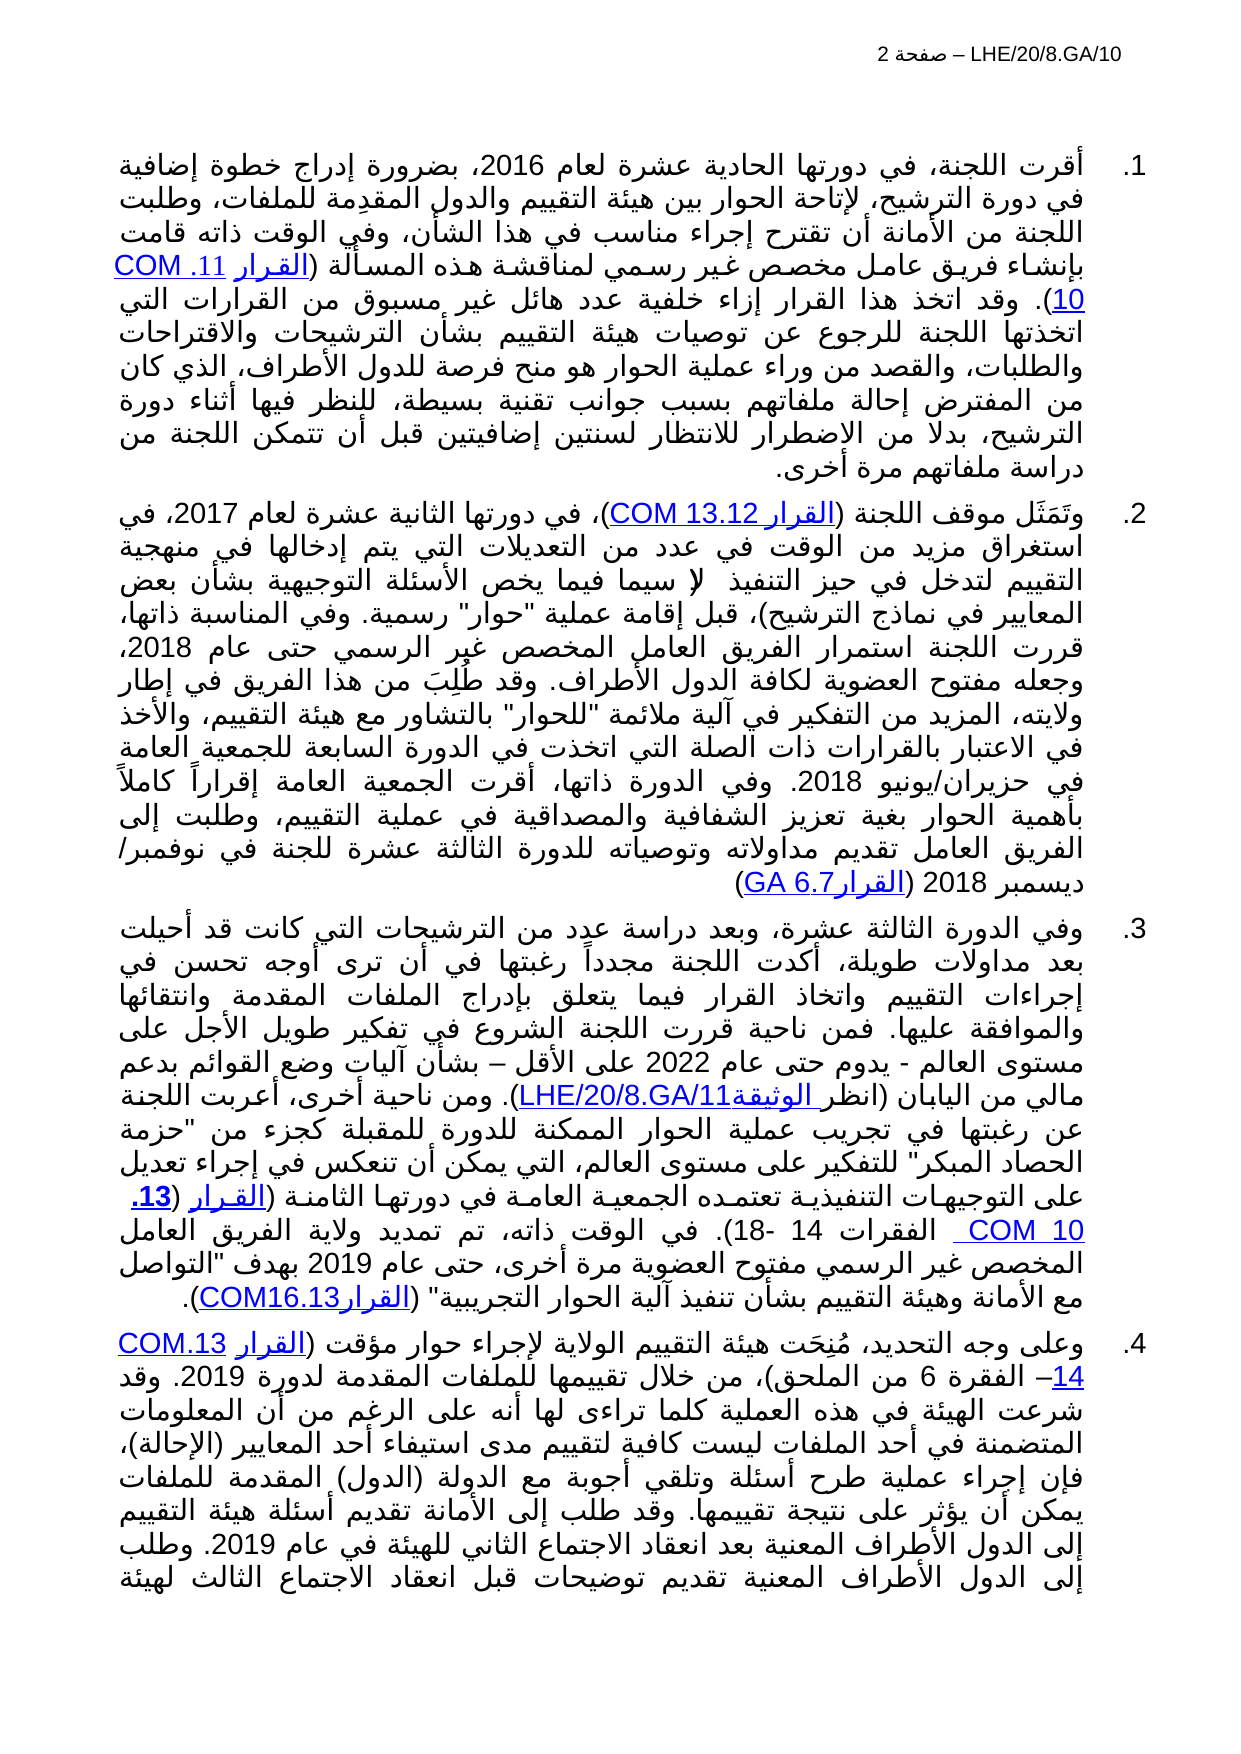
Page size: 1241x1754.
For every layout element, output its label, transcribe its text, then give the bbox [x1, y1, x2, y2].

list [118, 1326, 1122, 1594]
list أقرت اللجنة، في دورتها الحادية عشرة لعام 2016، بضرورة إدراج خطوة إضافية في دورة الترشيح، لإتاحة الحوار بين هيئة التقييم والدول المقدِمة للملفات، وطلبت اللجنة من الأمانة أن تقترح إجراء مناسب في هذا الشأن، وفي الوقت ذاته قامت بإنشاء فريق عامل مخصص غير رسمي لمناقشة هذه المسألة (القرار 11.COM 10). وقد اتخذ هذا القرار إزاء خلفية عدد هائل غير مسبوق من القرارات التي اتخذتها اللجنة للرجوع عن توصيات هيئة التقييم بشأن الترشيحات والاقتراحات والطلبات، والقصد من وراء عملية الحوار هو منح فرصة للدول الأطراف، الذي كان من المفترض إحالة ملفاتهم بسبب جوانب تقنية بسيطة، للنظر فيها أثناء دورة الترشيح، بدلا من الاضطرار للانتظار لسنتين إضافيتين قبل أن تتمكن اللجنة من دراسة ملفاتهم مرة أخرى. [118, 148, 1122, 483]
list وتَمَثَل موقف اللجنة (القرار 12.COM 13)، في دورتها الثانية عشرة لعام 2017، في استغراق مزيد من الوقت في عدد من التعديلات التي يتم إدخالها في منهجية التقييم لتدخل في حيز التنفيذ (لا سيما فيما يخص الأسئلة التوجيهية بشأن بعض المعايير في نماذج الترشيح)، قبل إقامة عملية "حوار" رسمية. وفي المناسبة ذاتها، قررت اللجنة استمرار الفريق العامل المخصص غير الرسمي حتى عام 2018، وجعله مفتوح العضوية لكافة الدول الأطراف. وقد طُلِبَ من هذا الفريق في إطار ولايته، المزيد من التفكير في آلية ملائمة "للحوار" بالتشاور مع هيئة التقييم، والأخذ في الاعتبار بالقرارات ذات الصلة التي اتخذت في الدورة السابعة للجمعية العامة في حزيران/يونيو 2018. وفي الدورة ذاتها، أقرت الجمعية العامة إقراراً كاملاً بأهمية الحوار بغية تعزيز الشفافية والمصداقية في عملية التقييم، وطلبت إلى الفريق العامل تقديم مداولاته وتوصياته للدورة الثالثة عشرة للجنة في نوفمبر/ ديسمبر 2018 (القرار7.GA 6) [118, 496, 1122, 898]
list وفي الدورة الثالثة عشرة، وبعد دراسة عدد من الترشيحات التي كانت قد أحيلت بعد مداولات طويلة، أكدت اللجنة مجدداً رغبتها في أن ترى أوجه تحسن في إجراءات التقييم واتخاذ القرار فيما يتعلق بإدراج الملفات المقدمة وانتقائها والموافقة عليها. فمن ناحية قررت اللجنة الشروع في تفكير طويل الأجل على مستوى العالم - يدوم حتى عام 2022 على الأقل – بشأن آليات وضع القوائم بدعم مالي من اليابان (انظر الوثيقةLHE/20/8.GA/11). ومن ناحية أخرى، أعربت اللجنة عن رغبتها في تجريب عملية الحوار الممكنة للدورة للمقبلة كجزء من "حزمة الحصاد المبكر" للتفكير على مستوى العالم، التي يمكن أن تنعكس في إجراء تعديل على التوجيهات التنفيذية تعتمده الجمعية العامة في دورتها الثامنة (القرار (13.COM 10 الفقرات 14 -18). في الوقت ذاته، تم تمديد ولاية الفريق العامل المخصص غير الرسمي مفتوح العضوية مرة أخرى، حتى عام 2019 بهدف "التواصل مع الأمانة وهيئة التقييم بشأن تنفيذ آلية الحوار التجريبية" (القرار13.COM16). [118, 911, 1122, 1313]
